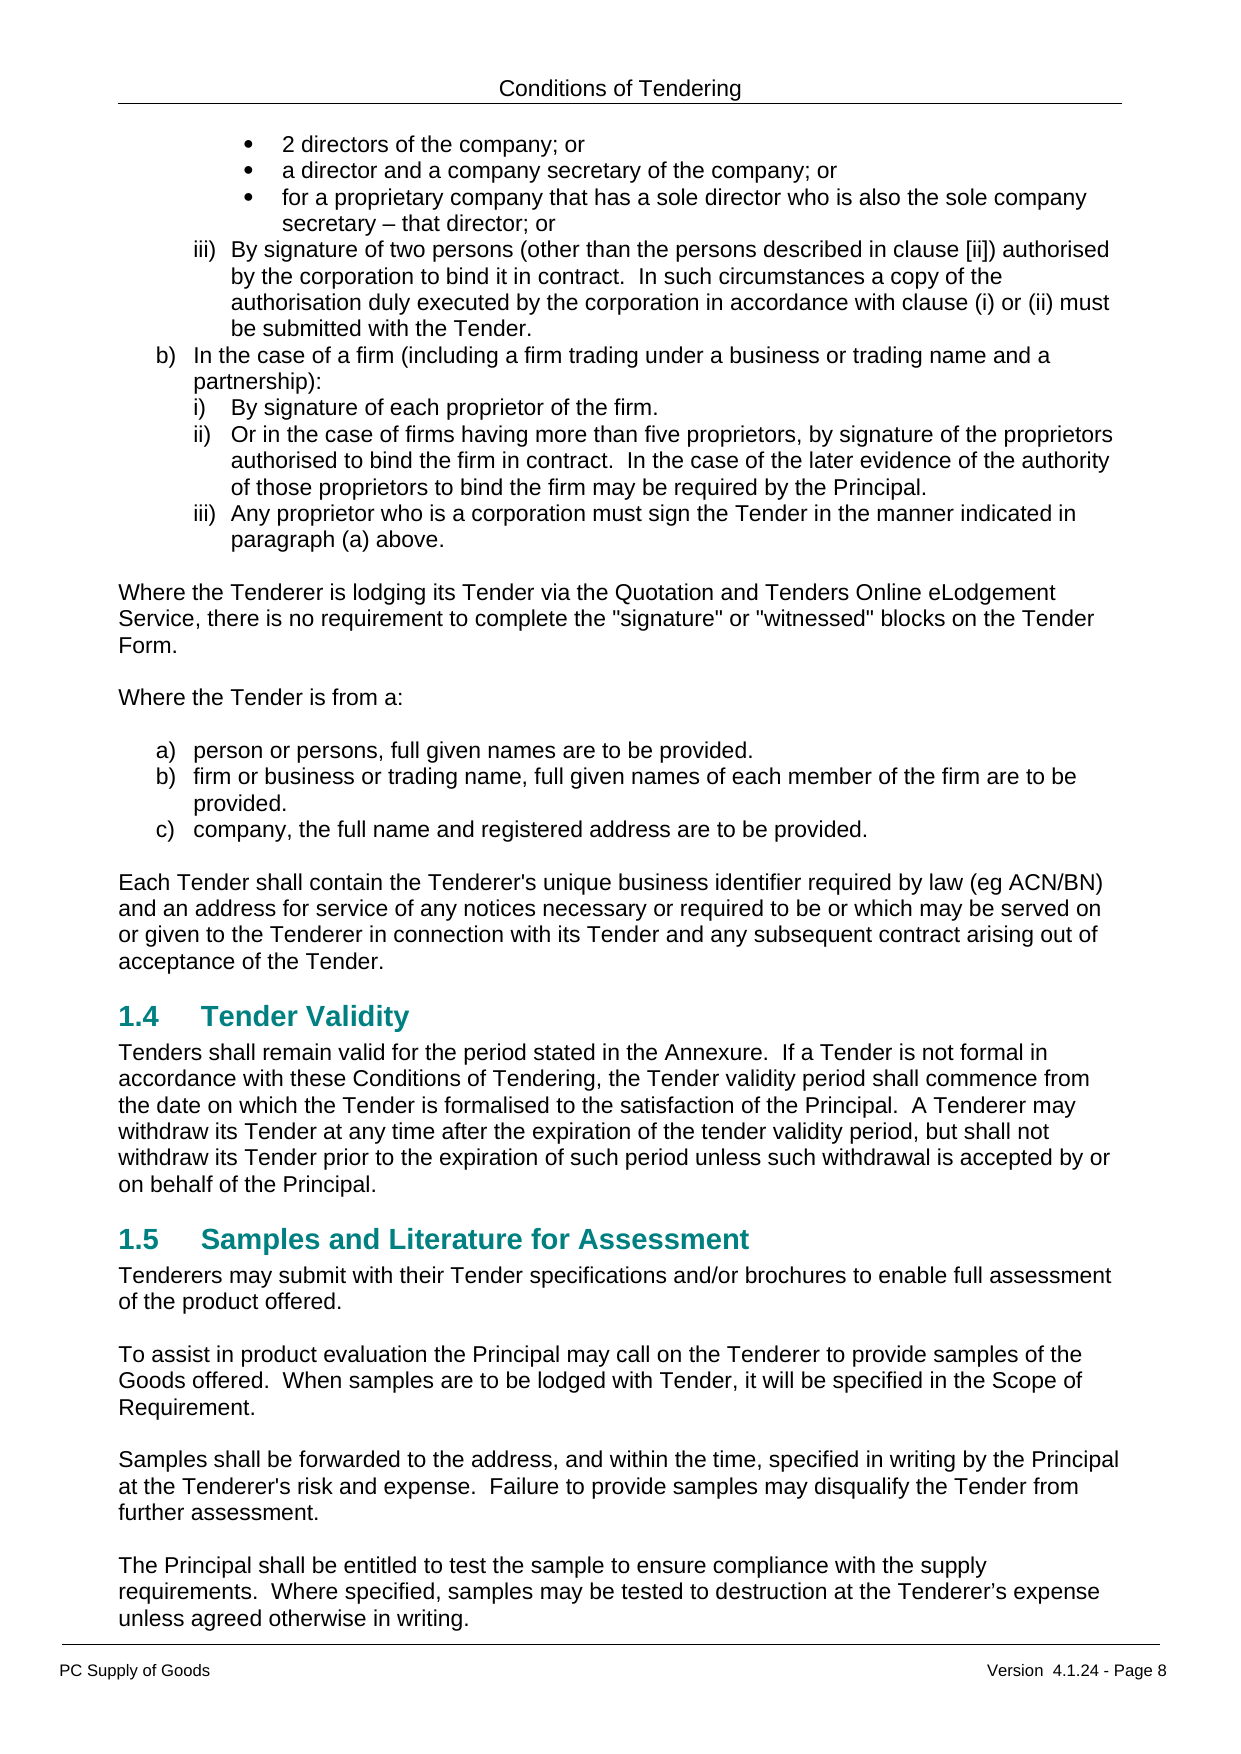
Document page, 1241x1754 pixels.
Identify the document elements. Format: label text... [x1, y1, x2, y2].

text The Principal shall be entitled to test the sample to ensure compliance with the supply requirements. Where specified, samples may be tested to destruction at the Tenderer’s expense unless agreed otherwise in writing. [118, 1552, 1122, 1631]
subtitle Tender Validity [118, 999, 1122, 1033]
list Or in the case of firms having more than five proprietors, by signature of the proprietors authorised to bind the firm in contract. In the case of the later evidence of the authority of those proprietors to bind the firm may be required by the Principal. [193, 421, 1122, 500]
text Where the Tenderer is lodging its Tender via the Quotation and Tenders Online eLodgement Service, there is no requirement to complete the "signature" or "witnessed" blocks on the Tender Form. [118, 579, 1122, 658]
list By signature of two persons (other than the persons described in clause [ii]) authorised by the corporation to bind it in contract. In such circumstances a copy of the authorisation duly executed by the corporation in accordance with clause (i) or (ii) must be submitted with the Tender. [193, 236, 1122, 342]
list firm or business or trading name, full given names of each member of the firm are to be provided. [156, 763, 1122, 816]
text Tenders shall remain valid for the period stated in the Annexure. If a Tender is not formal in accordance with these Conditions of Tendering, the Tender validity period shall commence from the date on which the Tender is formalised to the satisfaction of the Principal. A Tenderer may withdraw its Tender at any time after the expiration of the tender validity period, but shall not withdraw its Tender prior to the expiration of such period unless such withdrawal is accepted by or on behalf of the Principal. [118, 1039, 1122, 1197]
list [244, 183, 1122, 236]
subtitle Samples and Literature for Assessment [118, 1222, 1122, 1256]
list By signature of each proprietor of the firm. [193, 394, 1122, 421]
list company, the full name and registered address are to be provided. [156, 816, 1122, 842]
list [244, 157, 1122, 183]
text To assist in product evaluation the Principal may call on the Tenderer to provide samples of the Goods offered. When samples are to be lodged with Tender, it will be specified in the Scope of Requirement. [118, 1341, 1122, 1420]
list 2 directors of the company; or [244, 131, 1122, 157]
list Any proprietor who is a corporation must sign the Tender in the manner indicated in paragraph (a) above. [193, 500, 1122, 552]
list person or persons, full given names are to be provided. [156, 737, 1122, 763]
list In the case of a firm (including a firm trading under a business or trading name and a partnership): [156, 342, 1122, 394]
text Each Tender shall contain the Tenderer's unique business identifier required by law (eg ACN/BN) and an address for service of any notices necessary or required to be or which may be served on or given to the Tenderer in connection with its Tender and any subsequent contract arising out of acceptance of the Tender. [118, 869, 1122, 974]
text Samples shall be forwarded to the address, and within the time, specified in writing by the Principal at the Tenderer's risk and expense. Failure to provide samples may disqualify the Tender from further assessment. [118, 1446, 1122, 1525]
text Tenderers may submit with their Tender specifications and/or brochures to enable full assessment of the product offered. [118, 1262, 1122, 1314]
text Where the Tender is from a: [118, 684, 1122, 711]
